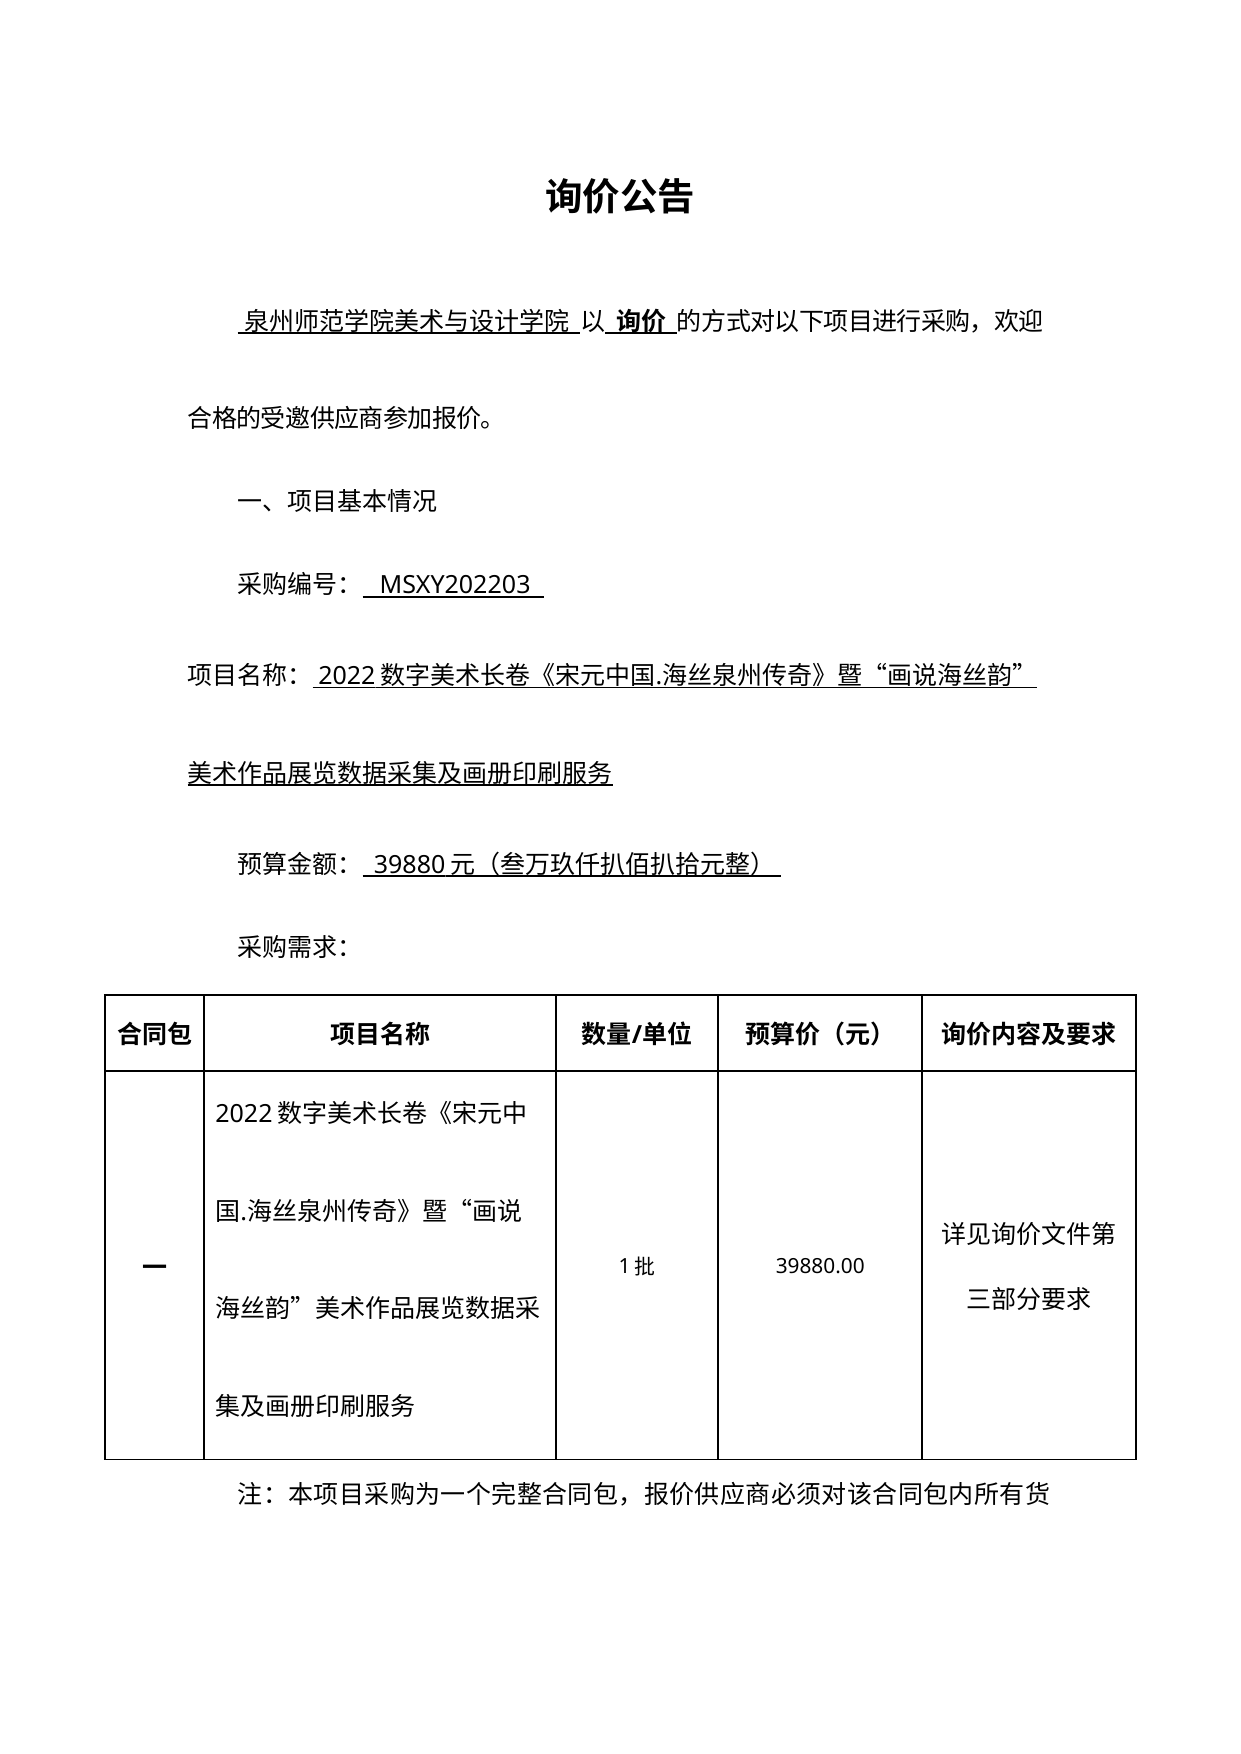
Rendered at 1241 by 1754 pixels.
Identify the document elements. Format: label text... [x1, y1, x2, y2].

table_header 询价内容及要求 [923, 996, 1135, 1070]
table_cell 一 [106, 1072, 203, 1459]
table_header 预算价（元） [719, 996, 921, 1070]
title 泉州师范学院美术与设计学院 以 询价 的方式对以下项目进行采购，欢迎合格的受邀供应商参加报价。 [187, 287, 1053, 449]
text 采购需求： [187, 913, 1053, 978]
table_header 数量/单位 [557, 996, 717, 1070]
text 项目名称： 2022数字美术长卷《宋元中国.海丝泉州传奇》暨“画说海丝韵”美术作品展览数据采集及画册印刷服务 [187, 641, 1053, 804]
table_cell 详见询价文件第三部分要求 [923, 1072, 1135, 1459]
subtitle 询价公告 [187, 162, 1053, 227]
text 一、项目基本情况 [187, 467, 1053, 532]
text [187, 1460, 1053, 1525]
table_header 合同包 [106, 996, 203, 1070]
table_cell 1批 [557, 1072, 717, 1459]
text 采购编号： MSXY202203 [187, 550, 1053, 615]
text 预算金额： 39880元（叁万玖仟扒佰扒拾元整） [187, 830, 1053, 895]
table_cell 2022数字美术长卷《宋元中国.海丝泉州传奇》暨“画说海丝韵”美术作品展览数据采集及画册印刷服务 [205, 1072, 555, 1459]
table_header 项目名称 [205, 996, 555, 1070]
table_cell 39880.00 [719, 1072, 921, 1459]
